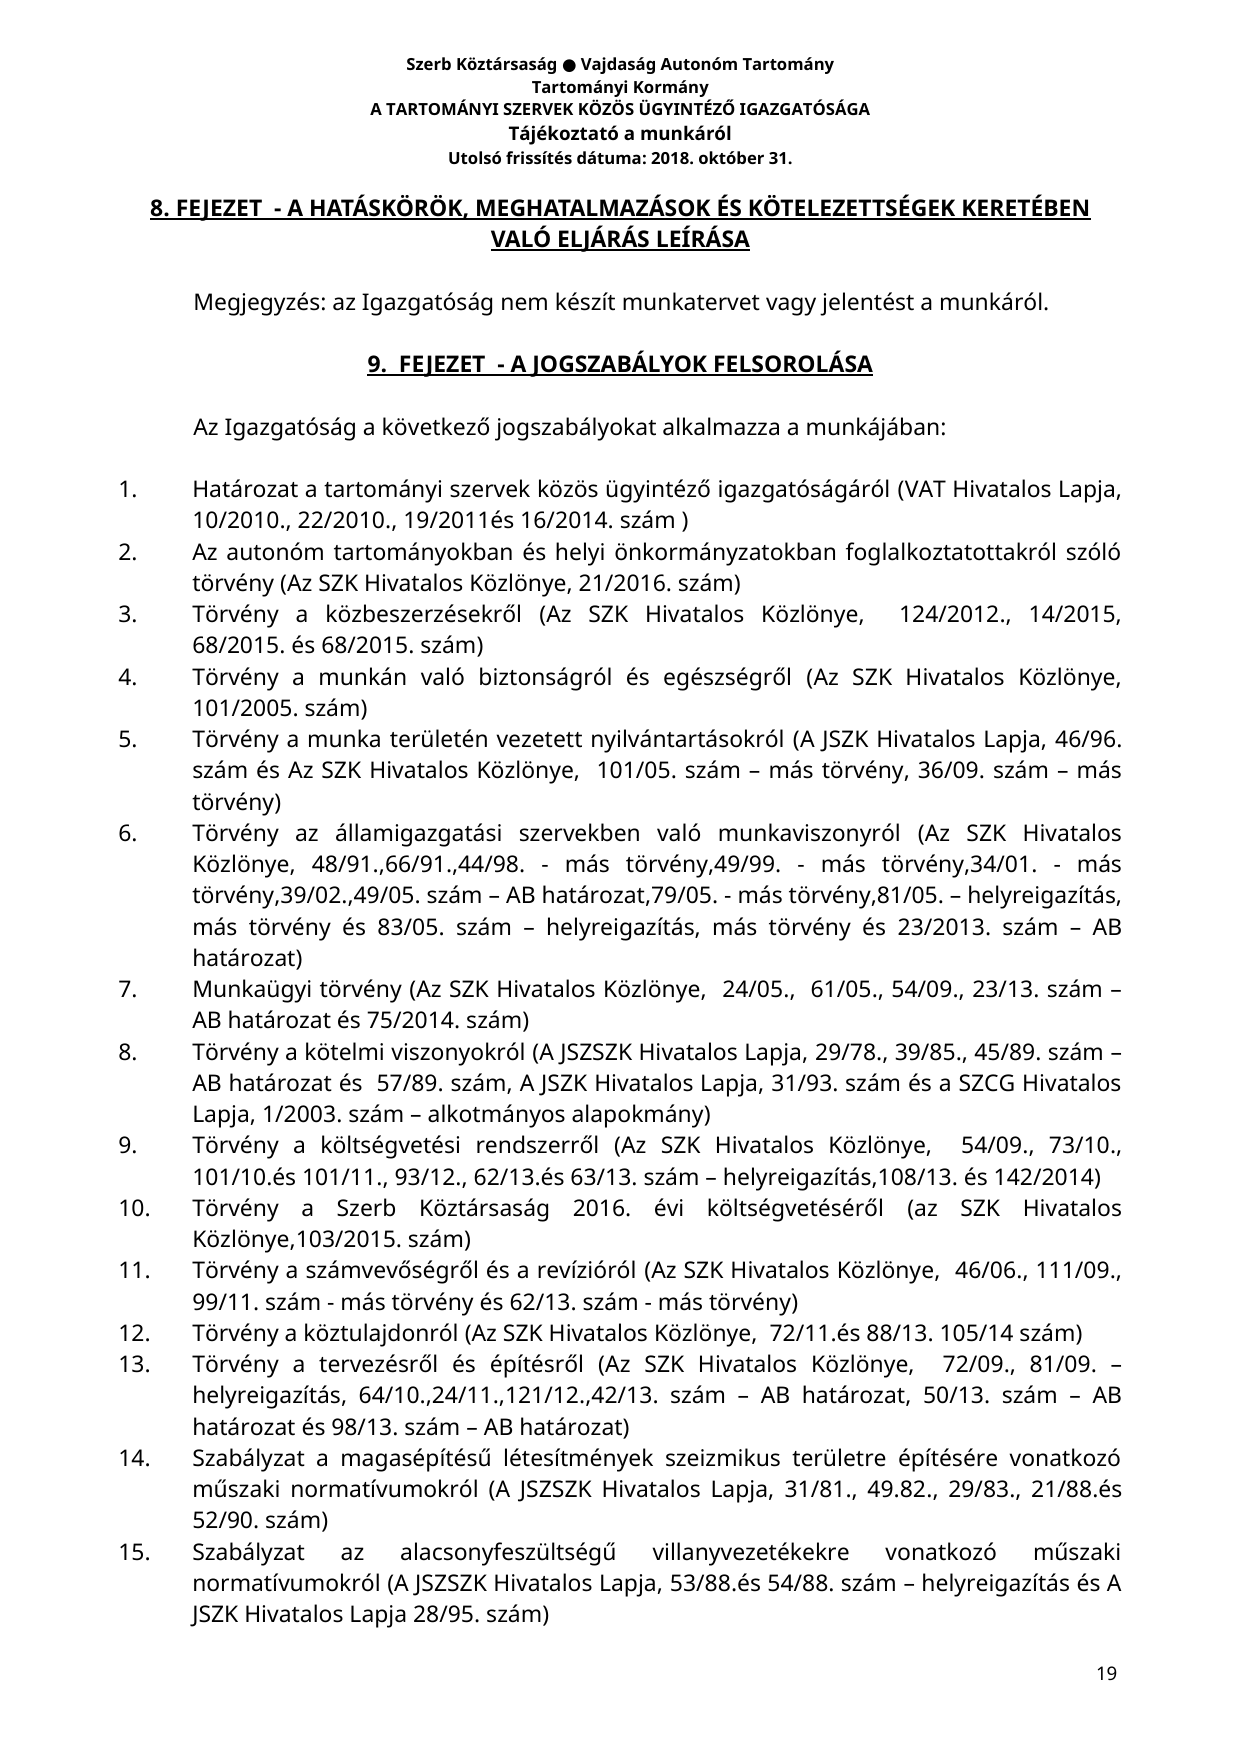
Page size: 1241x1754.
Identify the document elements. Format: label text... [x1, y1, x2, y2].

list Szabályzat a magasépítésű létesítmények szeizmikus területre építésére vonatkozó műszaki normatívumokról (A JSZSZK Hivatalos Lapja, 31/81., 49.82., 29/83., 21/88.és 52/90. szám) [118, 1442, 1122, 1535]
list Törvény a közbeszerzésekről (Az SZK Hivatalos Közlönye, 124/2012., 14/2015, 68/2015. és 68/2015. szám) [118, 598, 1122, 660]
list Szabályzat az alacsonyfeszültségű villanyvezetékekre vonatkozó műszaki normatívumokról (A JSZSZK Hivatalos Lapja, 53/88.és 54/88. szám – helyreigazítás és A JSZK Hivatalos Lapja 28/95. szám) [118, 1535, 1122, 1629]
list Törvény az államigazgatási szervekben való munkaviszonyról (Az SZK Hivatalos Közlönye, 48/91.,66/91.,44/98. - más törvény,49/99. - más törvény,34/01. - más törvény,39/02.,49/05. szám – AB határozat,79/05. - más törvény,81/05. – helyreigazítás, más törvény és 83/05. szám – helyreigazítás, más törvény és 23/2013. szám – AB határozat) [118, 817, 1122, 973]
subtitle 8. FEJEZET - A HATÁSKÖRÖK, MEGHATALMAZÁSOK ÉS KÖTELEZETTSÉGEK KERETÉBEN VALÓ ELJÁRÁS LEÍRÁSA [118, 192, 1122, 254]
list Törvény a költségvetési rendszerről (Az SZK Hivatalos Közlönye, 54/09., 73/10., 101/10.és 101/11., 93/12., 62/13.és 63/13. szám – helyreigazítás,108/13. és 142/2014) [118, 1129, 1122, 1192]
list Törvény a tervezésről és építésről (Az SZK Hivatalos Közlönye, 72/09., 81/09. – helyreigazítás, 64/10.,24/11.,121/12.,42/13. szám – AB határozat, 50/13. szám – AB határozat és 98/13. szám – AB határozat) [118, 1348, 1122, 1442]
list Határozat a tartományi szervek közös ügyintéző igazgatóságáról (VAT Hivatalos Lapja, 10/2010., 22/2010., 19/2011és 16/2014. szám ) [118, 473, 1122, 535]
list Törvény a Szerb Köztársaság 2016. évi költségvetéséről (az SZK Hivatalos Közlönye,103/2015. szám) [118, 1192, 1122, 1254]
list Az autonóm tartományokban és helyi önkormányzatokban foglalkoztatottakról szóló törvény (Az SZK Hivatalos Közlönye, 21/2016. szám) [118, 535, 1122, 598]
subtitle 9. FEJEZET - A JOGSZABÁLYOK FELSOROLÁSA [118, 348, 1122, 379]
list Törvény a kötelmi viszonyokról (A JSZSZK Hivatalos Lapja, 29/78., 39/85., 45/89. szám – AB határozat és 57/89. szám, A JSZK Hivatalos Lapja, 31/93. szám és a SZCG Hivatalos Lapja, 1/2003. szám – alkotmányos alapokmány) [118, 1035, 1122, 1129]
text Megjegyzés: az Igazgatóság nem készít munkatervet vagy jelentést a munkáról. [118, 285, 1122, 317]
list Törvény a számvevőségről és a revízióról (Az SZK Hivatalos Közlönye, 46/06., 111/09., 99/11. szám - más törvény és 62/13. szám - más törvény) [118, 1254, 1122, 1317]
list Törvény a munka területén vezetett nyilvántartásokról (A JSZK Hivatalos Lapja, 46/96. szám és Az SZK Hivatalos Közlönye, 101/05. szám – más törvény, 36/09. szám – más törvény) [118, 723, 1122, 817]
list Törvény a munkán való biztonságról és egészségről (Az SZK Hivatalos Közlönye, 101/2005. szám) [118, 660, 1122, 723]
text Az Igazgatóság a következő jogszabályokat alkalmazza a munkájában: [118, 410, 1122, 442]
list Munkaügyi törvény (Az SZK Hivatalos Közlönye, 24/05., 61/05., 54/09., 23/13. szám – AB határozat és 75/2014. szám) [118, 973, 1122, 1035]
list Törvény a köztulajdonról (Az SZK Hivatalos Közlönye, 72/11.és 88/13. 105/14 szám) [118, 1317, 1122, 1348]
